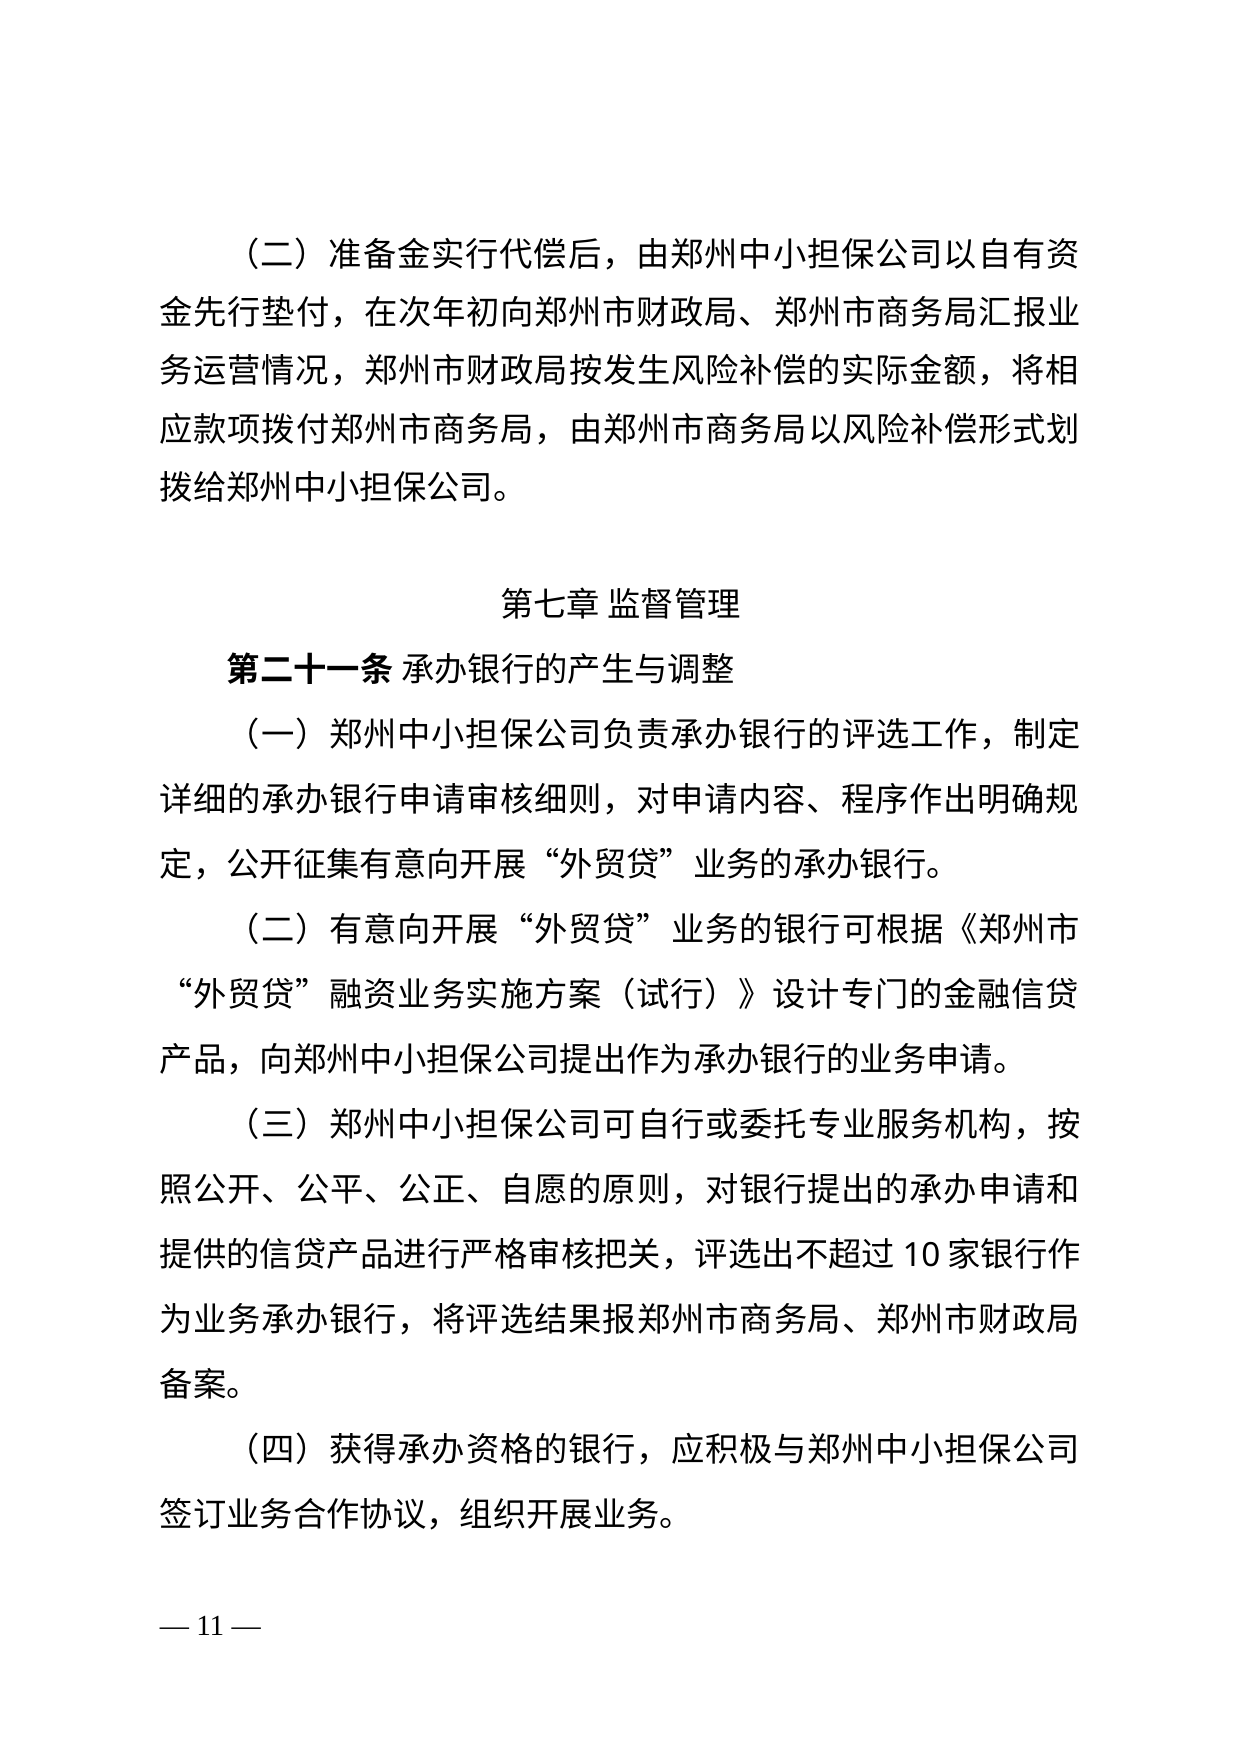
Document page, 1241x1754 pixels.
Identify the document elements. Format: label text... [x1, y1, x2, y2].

text （三）郑州中小担保公司可自行或委托专业服务机构，按照公开、公平、公正、自愿的原则，对银行提出的承办申请和提供的信贷产品进行严格审核把关，评选出不超过10家银行作为业务承办银行，将评选结果报郑州市商务局、郑州市财政局备案。 [159, 1089, 1081, 1414]
text 第二十一条 承办银行的产生与调整 [159, 634, 1081, 699]
text （二）有意向开展“外贸贷”业务的银行可根据《郑州市“外贸贷”融资业务实施方案（试行）》设计专门的金融信贷产品，向郑州中小担保公司提出作为承办银行的业务申请。 [159, 894, 1081, 1089]
text （一）郑州中小担保公司负责承办银行的评选工作，制定详细的承办银行申请审核细则，对申请内容、程序作出明确规定，公开征集有意向开展“外贸贷”业务的承办银行。 [159, 699, 1081, 894]
text （四）获得承办资格的银行，应积极与郑州中小担保公司签订业务合作协议，组织开展业务。 [159, 1414, 1081, 1544]
text （二）准备金实行代偿后，由郑州中小担保公司以自有资金先行垫付，在次年初向郑州市财政局、郑州市商务局汇报业务运营情况，郑州市财政局按发生风险补偿的实际金额，将相应款项拨付郑州市商务局，由郑州市商务局以风险补偿形式划拨给郑州中小担保公司。 [159, 219, 1081, 511]
text 第七章 监督管理 [159, 569, 1081, 634]
